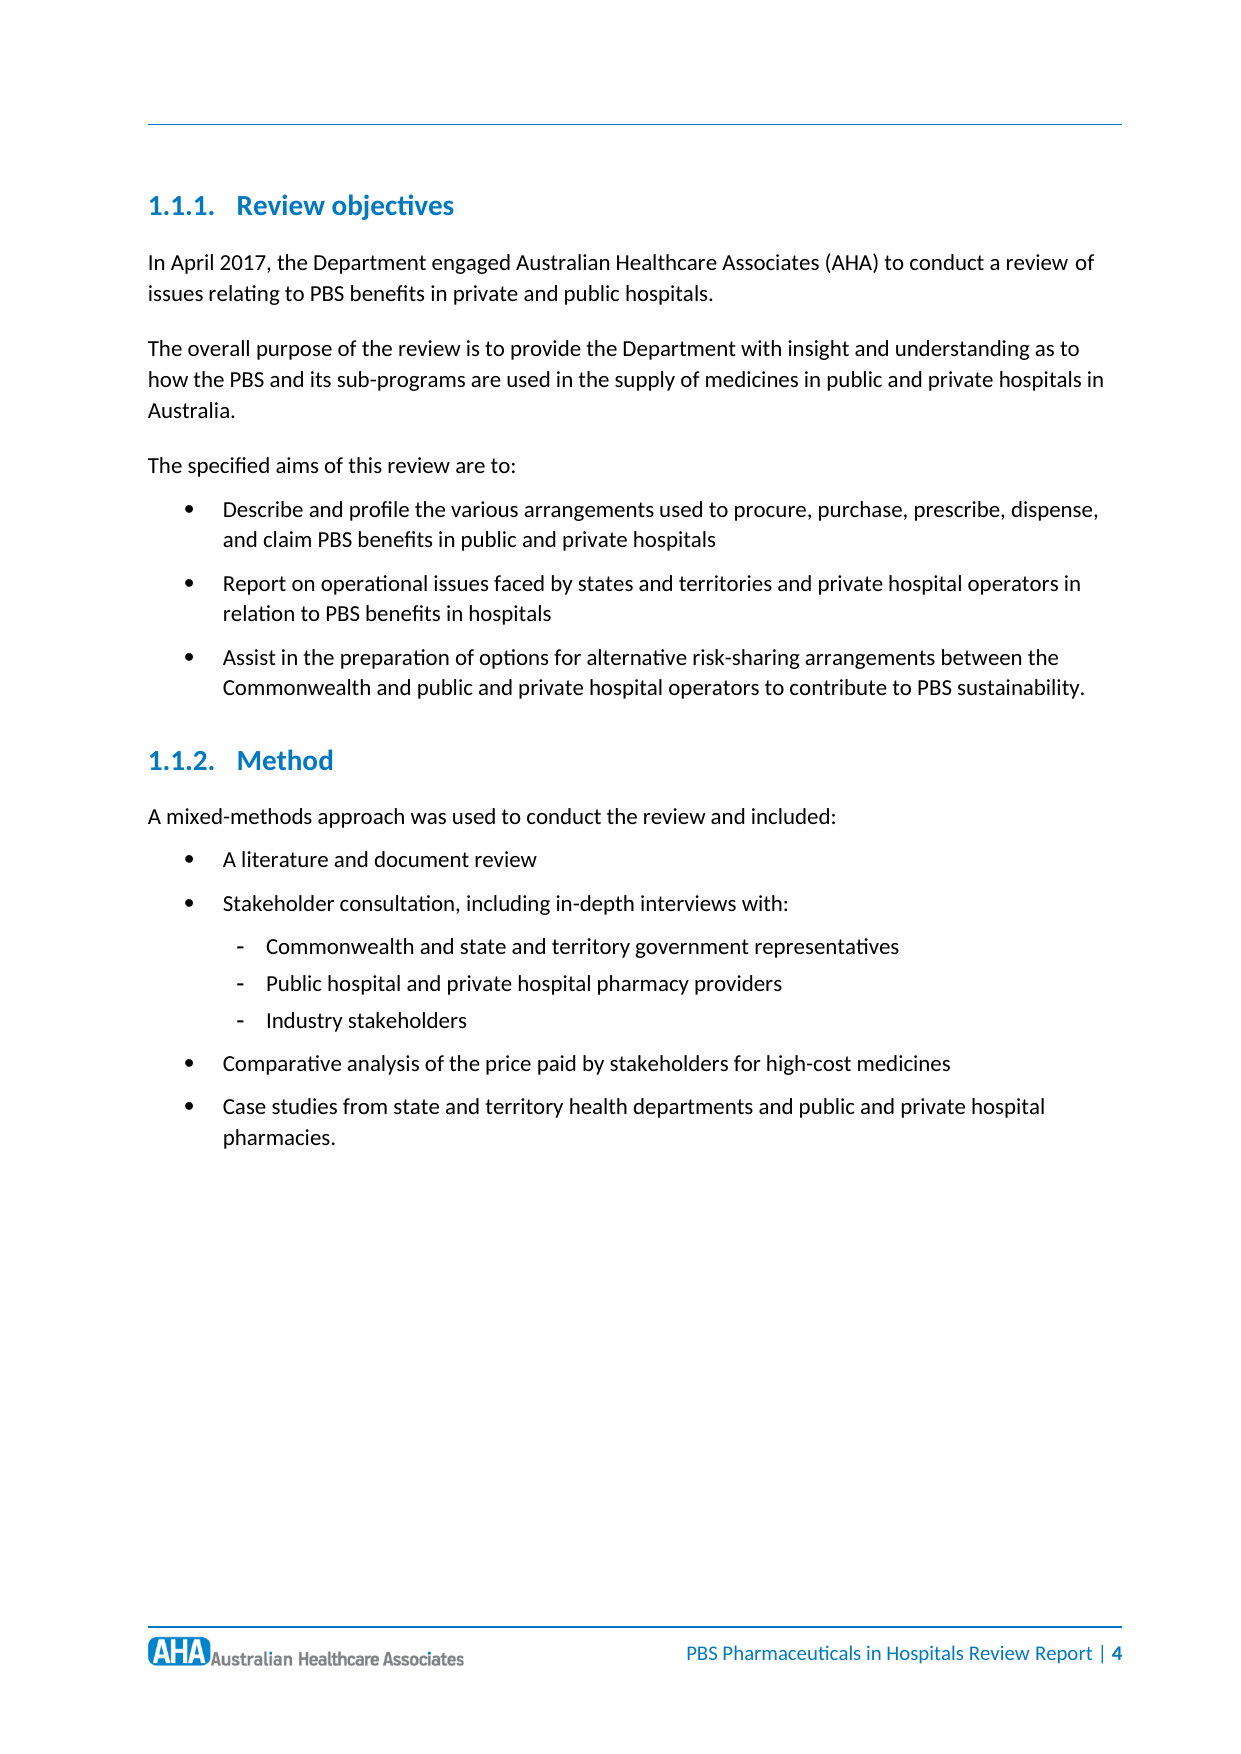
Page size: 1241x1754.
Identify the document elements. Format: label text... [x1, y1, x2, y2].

text Case studies from state and territory health departments and public and private hospital pharmacies. [185, 1092, 1122, 1151]
text The specified aims of this review are to: [148, 452, 1122, 479]
text Stakeholder consultation, including in-depth interviews with: [185, 889, 1122, 917]
text Commonwealth and state and territory government representatives [236, 932, 1122, 960]
text Report on operational issues faced by states and territories and private hospital operators in relation to PBS benefits in hospitals [185, 569, 1122, 627]
text A literature and document review [185, 846, 1122, 873]
text Comparative analysis of the price paid by stakeholders for high-cost medicines [185, 1049, 1122, 1077]
subtitle Method [148, 742, 1122, 777]
text A mixed-methods approach was used to conduct the review and included: [148, 802, 1122, 830]
text Assist in the preparation of options for alternative risk-sharing arrangements between the Commonwealth and public and private hospital operators to contribute to PBS sustainability. [185, 643, 1122, 701]
text Industry stakeholders [236, 1006, 1122, 1034]
text The overall purpose of the review is to provide the Department with insight and understanding as to how the PBS and its sub-programs are used in the supply of medicines in public and private hospitals in Australia. [148, 334, 1122, 424]
text In April 2017, the Department engaged Australian Healthcare Associates (AHA) to conduct a review of issues relating to PBS benefits in private and public hospitals. [148, 248, 1122, 307]
text Describe and profile the various arrangements used to procure, purchase, prescribe, dispense, and claim PBS benefits in public and private hospitals [185, 495, 1122, 553]
text Public hospital and private hospital pharmacy providers [236, 969, 1122, 997]
subtitle Review objectives [148, 187, 1122, 223]
picture [147, 1636, 464, 1666]
